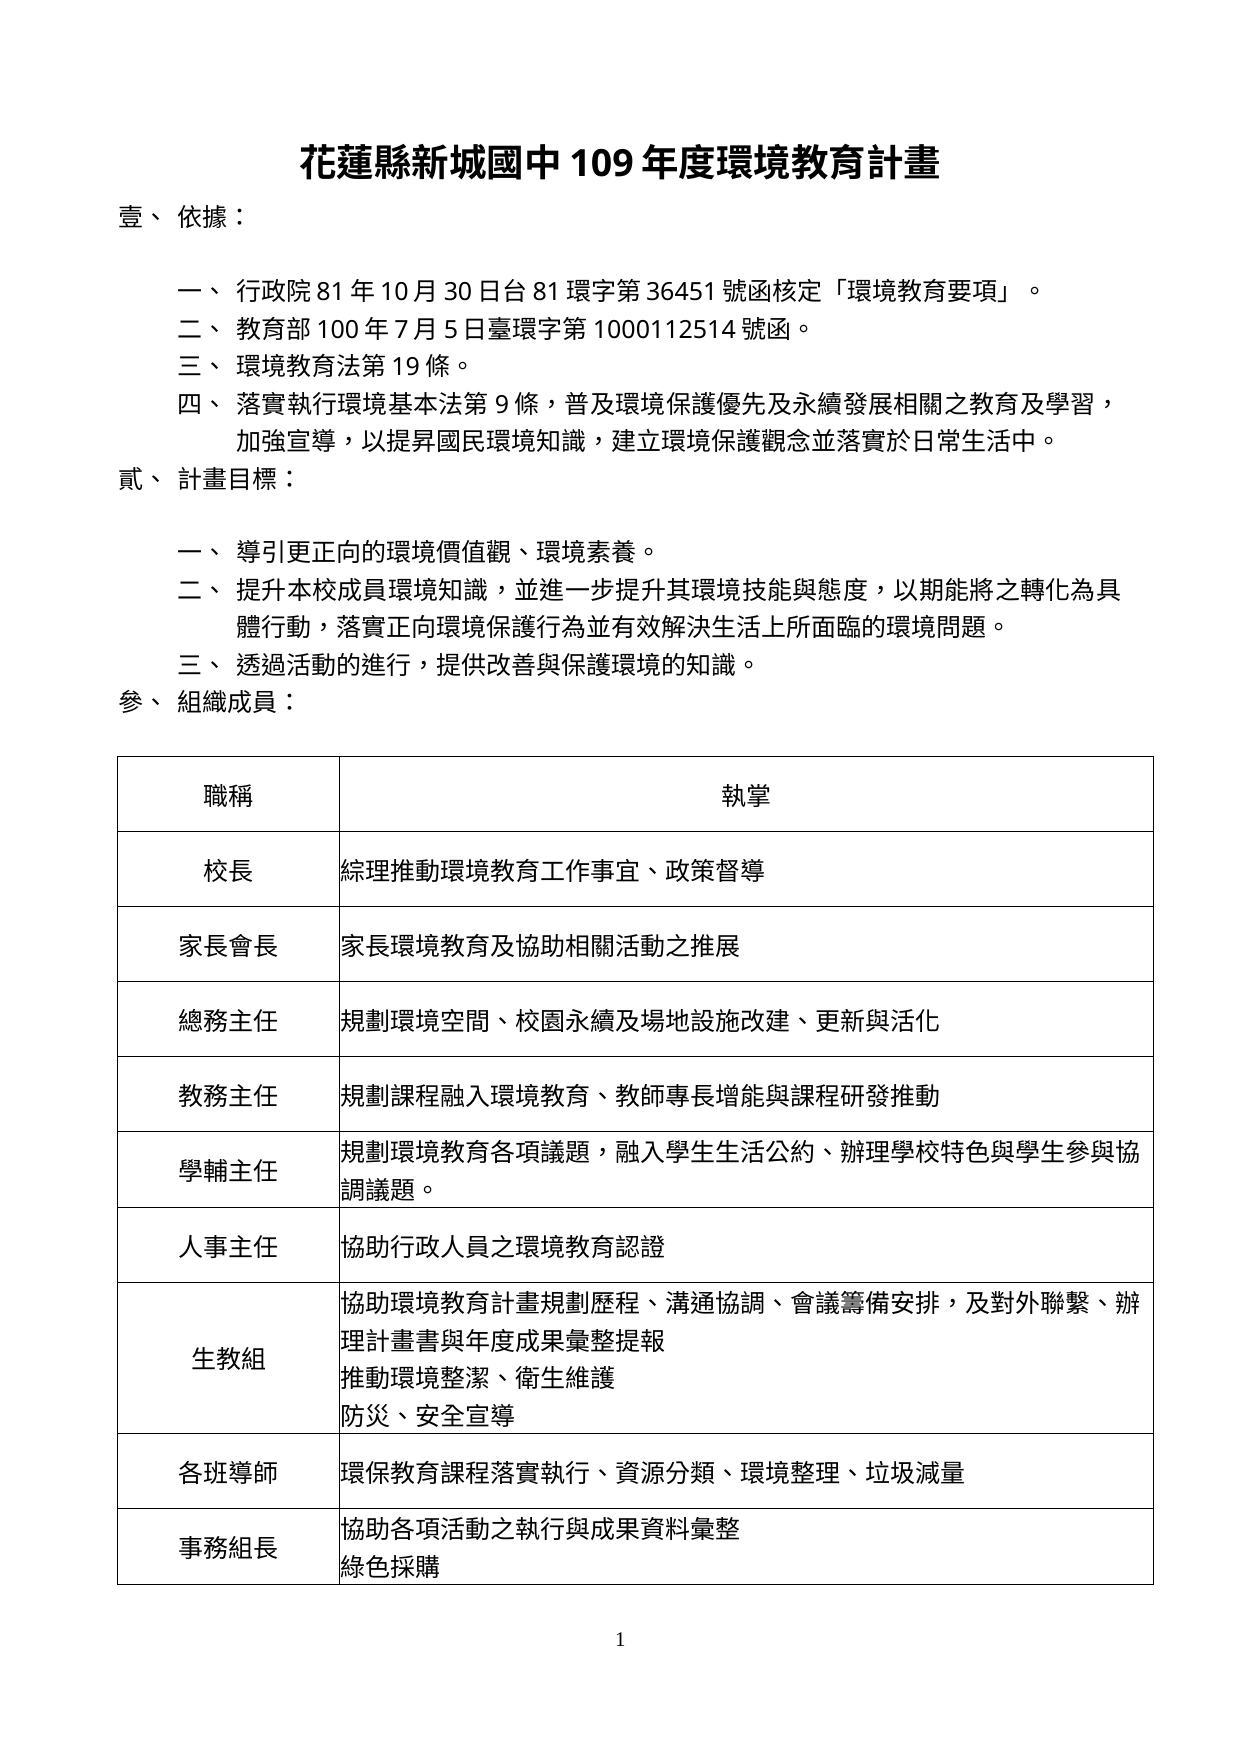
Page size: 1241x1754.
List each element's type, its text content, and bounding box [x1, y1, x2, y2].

table_cell 規劃環境空間、校園永續及場地設施改建、更新與活化 [340, 982, 1153, 1056]
table_cell 環保教育課程落實執行、資源分類、環境整理、垃圾減量 [340, 1434, 1153, 1508]
table_cell 家長會長 [118, 907, 339, 981]
text 花蓮縣新城國中109年度環境教育計畫 [118, 122, 1122, 197]
list 透過活動的進行，提供改善與保護環境的知識。 [177, 645, 1122, 682]
table_header 執掌 [340, 757, 1153, 831]
table_cell 協助行政人員之環境教育認證 [340, 1208, 1153, 1282]
table_cell 學輔主任 [118, 1132, 339, 1207]
table_cell 規劃環境教育各項議題，融入學生生活公約、辦理學校特色與學生參與協調議題。 [340, 1132, 1153, 1207]
table_header 職稱 [118, 757, 339, 831]
table_cell 教務主任 [118, 1057, 339, 1131]
list 計畫目標： [118, 458, 1122, 496]
list 行政院81年10月30日台81環字第36451號函核定「環境教育要項」。 [177, 271, 1122, 308]
list 環境教育法第19條。 [177, 346, 1122, 383]
table_cell 校長 [118, 832, 339, 906]
table_cell 規劃課程融入環境教育、教師專長增能與課程研發推動 [340, 1057, 1153, 1131]
list 依據： [118, 197, 1122, 235]
list 教育部100年7月5日臺環字第1000112514號函。 [177, 308, 1122, 346]
table_cell 生教組 [118, 1283, 339, 1433]
table_cell 總務主任 [118, 982, 339, 1056]
table_cell 人事主任 [118, 1208, 339, 1282]
table_cell 各班導師 [118, 1434, 339, 1508]
table_cell 協助各項活動之執行與成果資料彙整 綠色採購 [340, 1509, 1153, 1584]
list 組織成員： [118, 682, 1122, 720]
table_cell 家長環境教育及協助相關活動之推展 [340, 907, 1153, 981]
table_cell 事務組長 [118, 1509, 339, 1584]
table_cell 協助環境教育計畫規劃歷程、溝通協調、會議籌備安排，及對外聯繫、辦理計畫書與年度成果彙整提報 推動環境整潔、衛生維護 防災、安全宣導 [340, 1283, 1153, 1433]
list 提升本校成員環境知識，並進一步提升其環境技能與態度，以期能將之轉化為具體行動，落實正向環境保護行為並有效解決生活上所面臨的環境問題。 [177, 570, 1122, 645]
list 導引更正向的環境價值觀、環境素養。 [177, 532, 1122, 570]
list 落實執行環境基本法第9條，普及環境保護優先及永續發展相關之教育及學習，加強宣導，以提昇國民環境知識，建立環境保護觀念並落實於日常生活中。 [177, 383, 1122, 458]
table_cell 綜理推動環境教育工作事宜、政策督導 [340, 832, 1153, 906]
